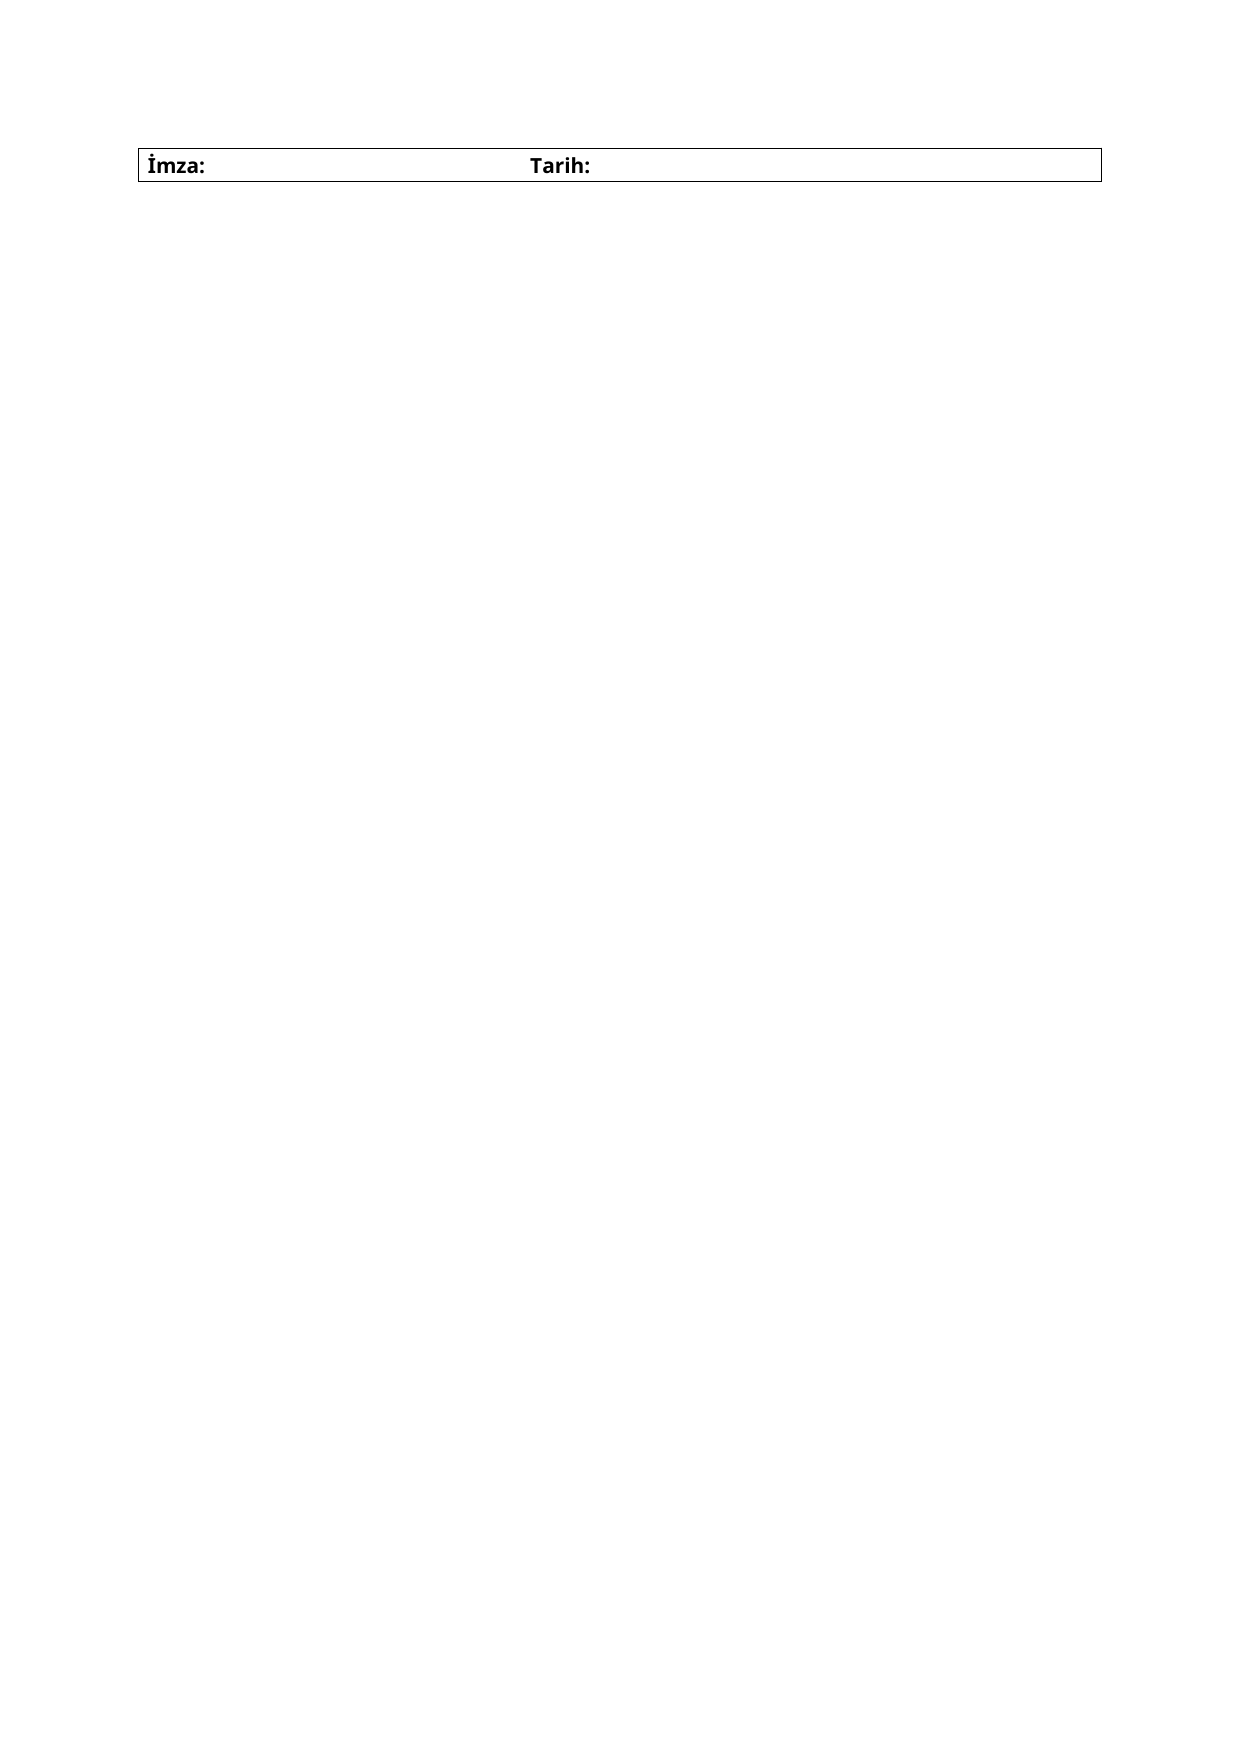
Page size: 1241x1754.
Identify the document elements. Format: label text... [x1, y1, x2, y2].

text İmza: Tarih: [139, 149, 1101, 181]
